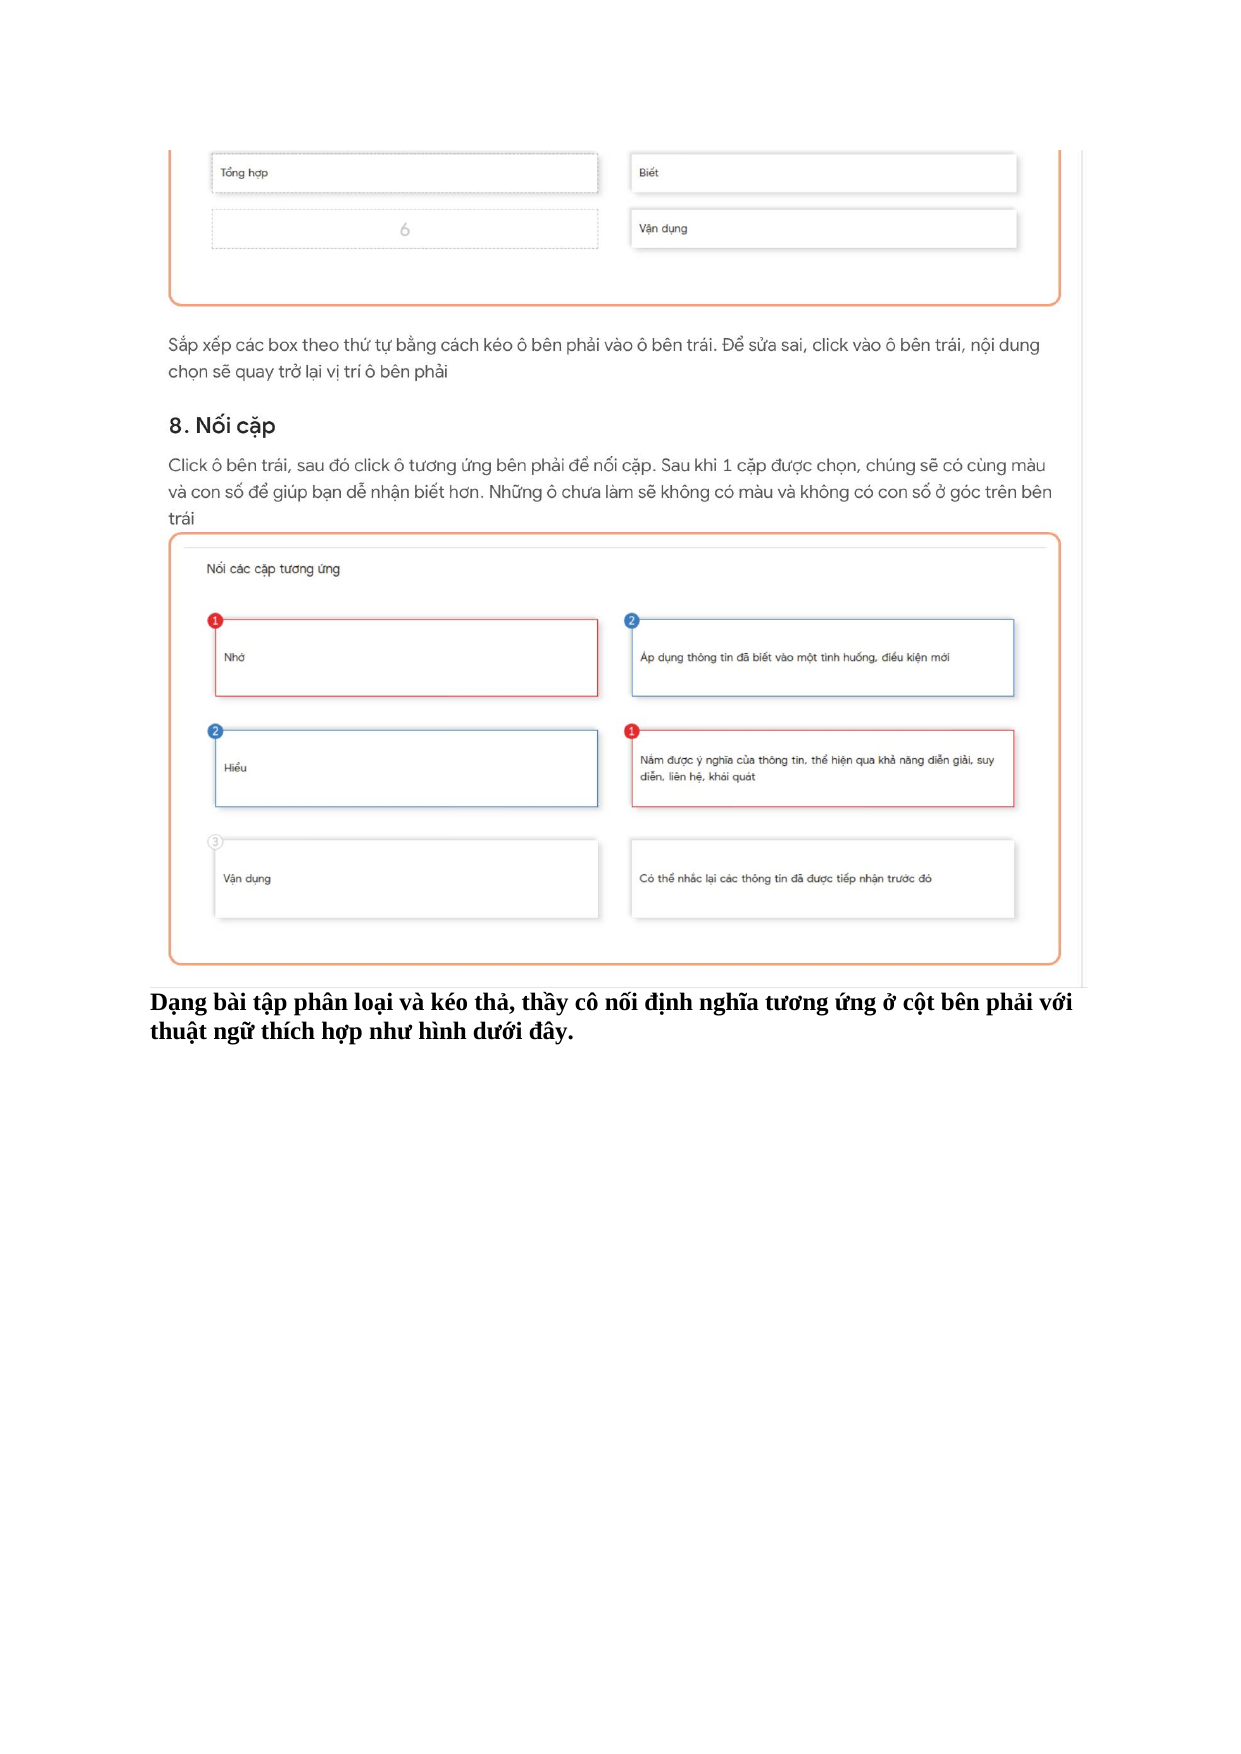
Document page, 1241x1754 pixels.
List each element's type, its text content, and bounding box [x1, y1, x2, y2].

picture [150, 150, 1088, 988]
